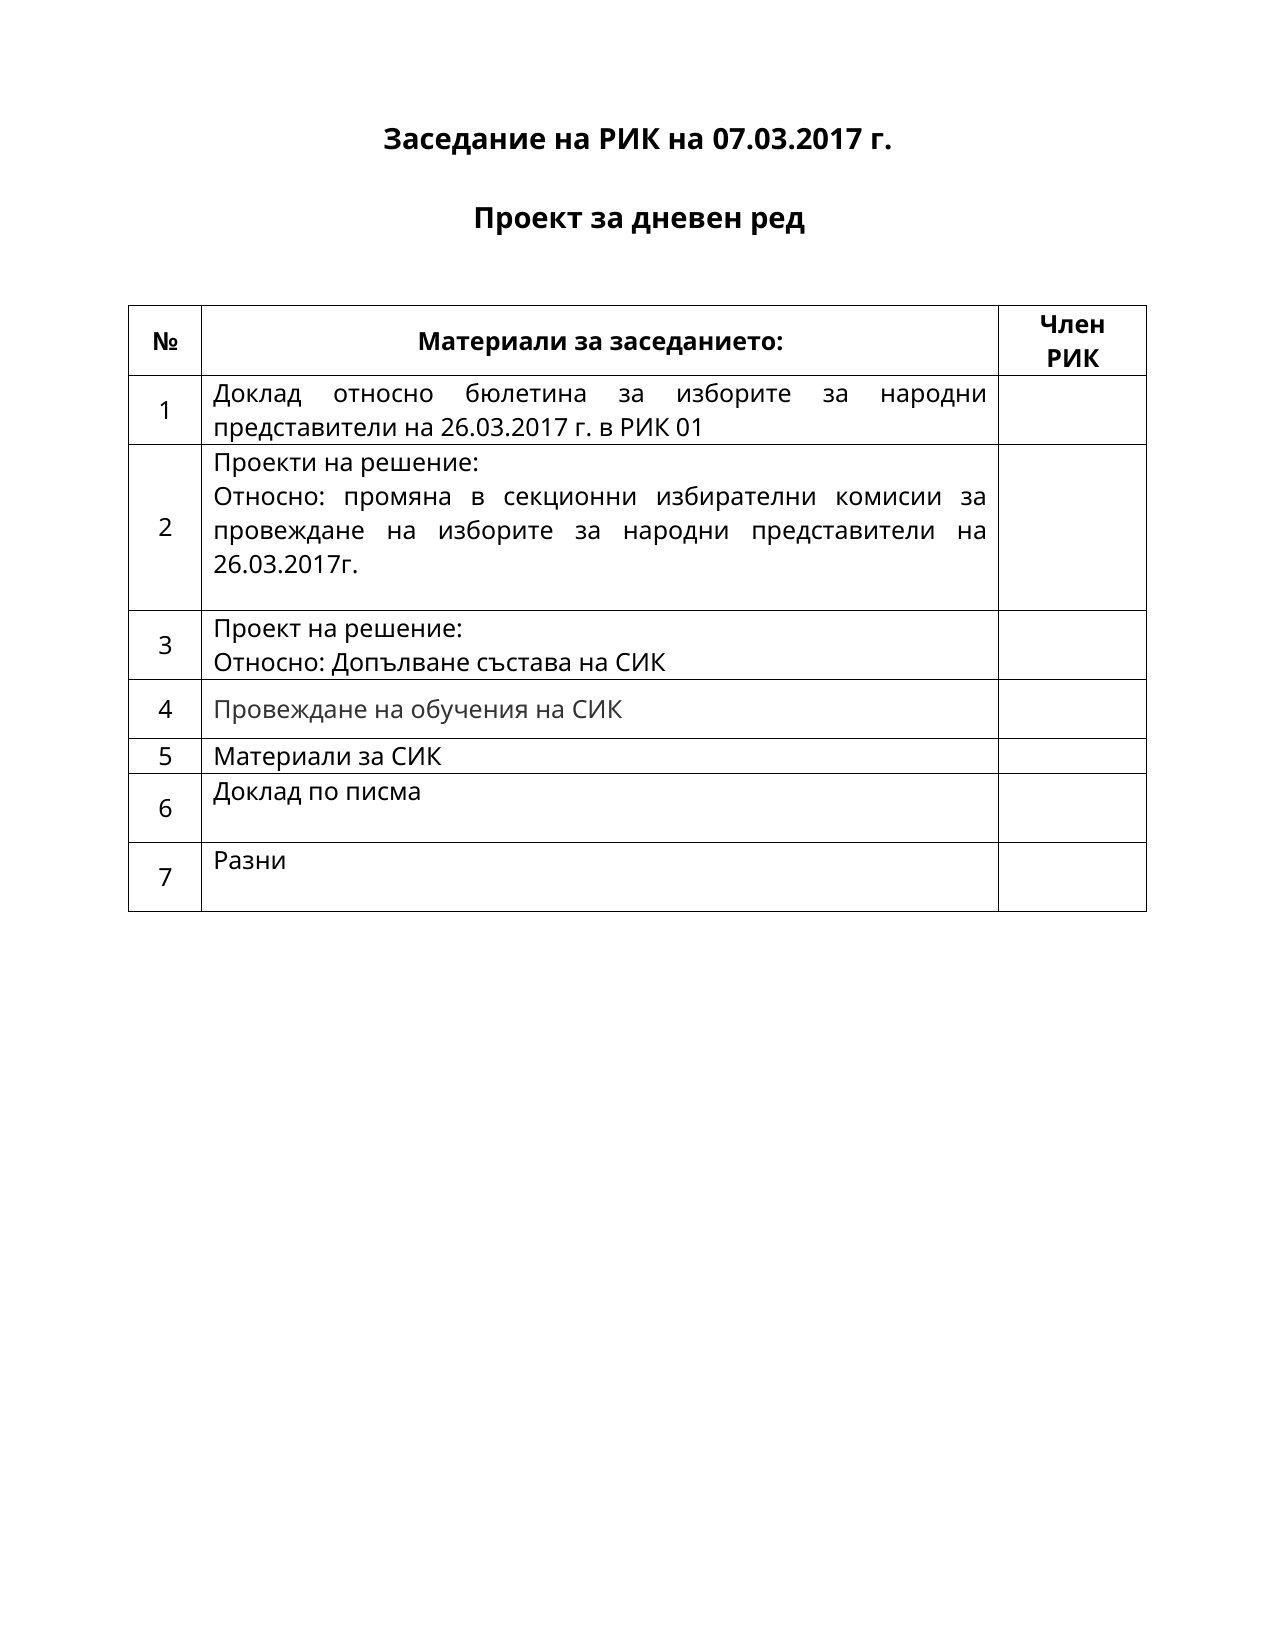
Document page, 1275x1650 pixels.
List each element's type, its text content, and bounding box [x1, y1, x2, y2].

table_cell [999, 680, 1146, 737]
table_header Материали за заседанието: [202, 306, 998, 374]
table_cell [999, 739, 1146, 772]
table_cell 5 [129, 739, 201, 772]
table_cell Проекти на решение: Относно: промяна в секционни избирателни комисии за провеждане на изборите за народни представители на 26.03.2017г. [202, 445, 998, 610]
table_cell Проект на решение: Относно: Допълване състава на СИК [202, 611, 998, 679]
table_cell [999, 376, 1146, 444]
table_cell [999, 611, 1146, 679]
text Заседание на РИК на 07.03.2017 г. [148, 118, 1127, 158]
table_cell Разни [202, 843, 998, 911]
table_cell Провеждане на обучения на СИК [202, 680, 998, 737]
table_cell 6 [129, 774, 201, 842]
table_cell [999, 774, 1146, 842]
table_header № [129, 306, 201, 374]
text Проект за дневен ред [148, 197, 1131, 237]
table_header Член РИК [999, 306, 1146, 374]
table_cell [999, 445, 1146, 610]
table_cell 2 [129, 445, 201, 610]
table_cell 1 [129, 376, 201, 444]
table_cell Материали за СИК [202, 739, 998, 772]
table_cell [999, 843, 1146, 911]
table_cell 3 [129, 611, 201, 679]
table_cell Доклад относно бюлетина за изборите за народни представители на 26.03.2017 г. в РИК 01 [202, 376, 998, 444]
table_cell Доклад по писма [202, 774, 998, 842]
table_cell 4 [129, 680, 201, 737]
table_cell 7 [129, 843, 201, 911]
